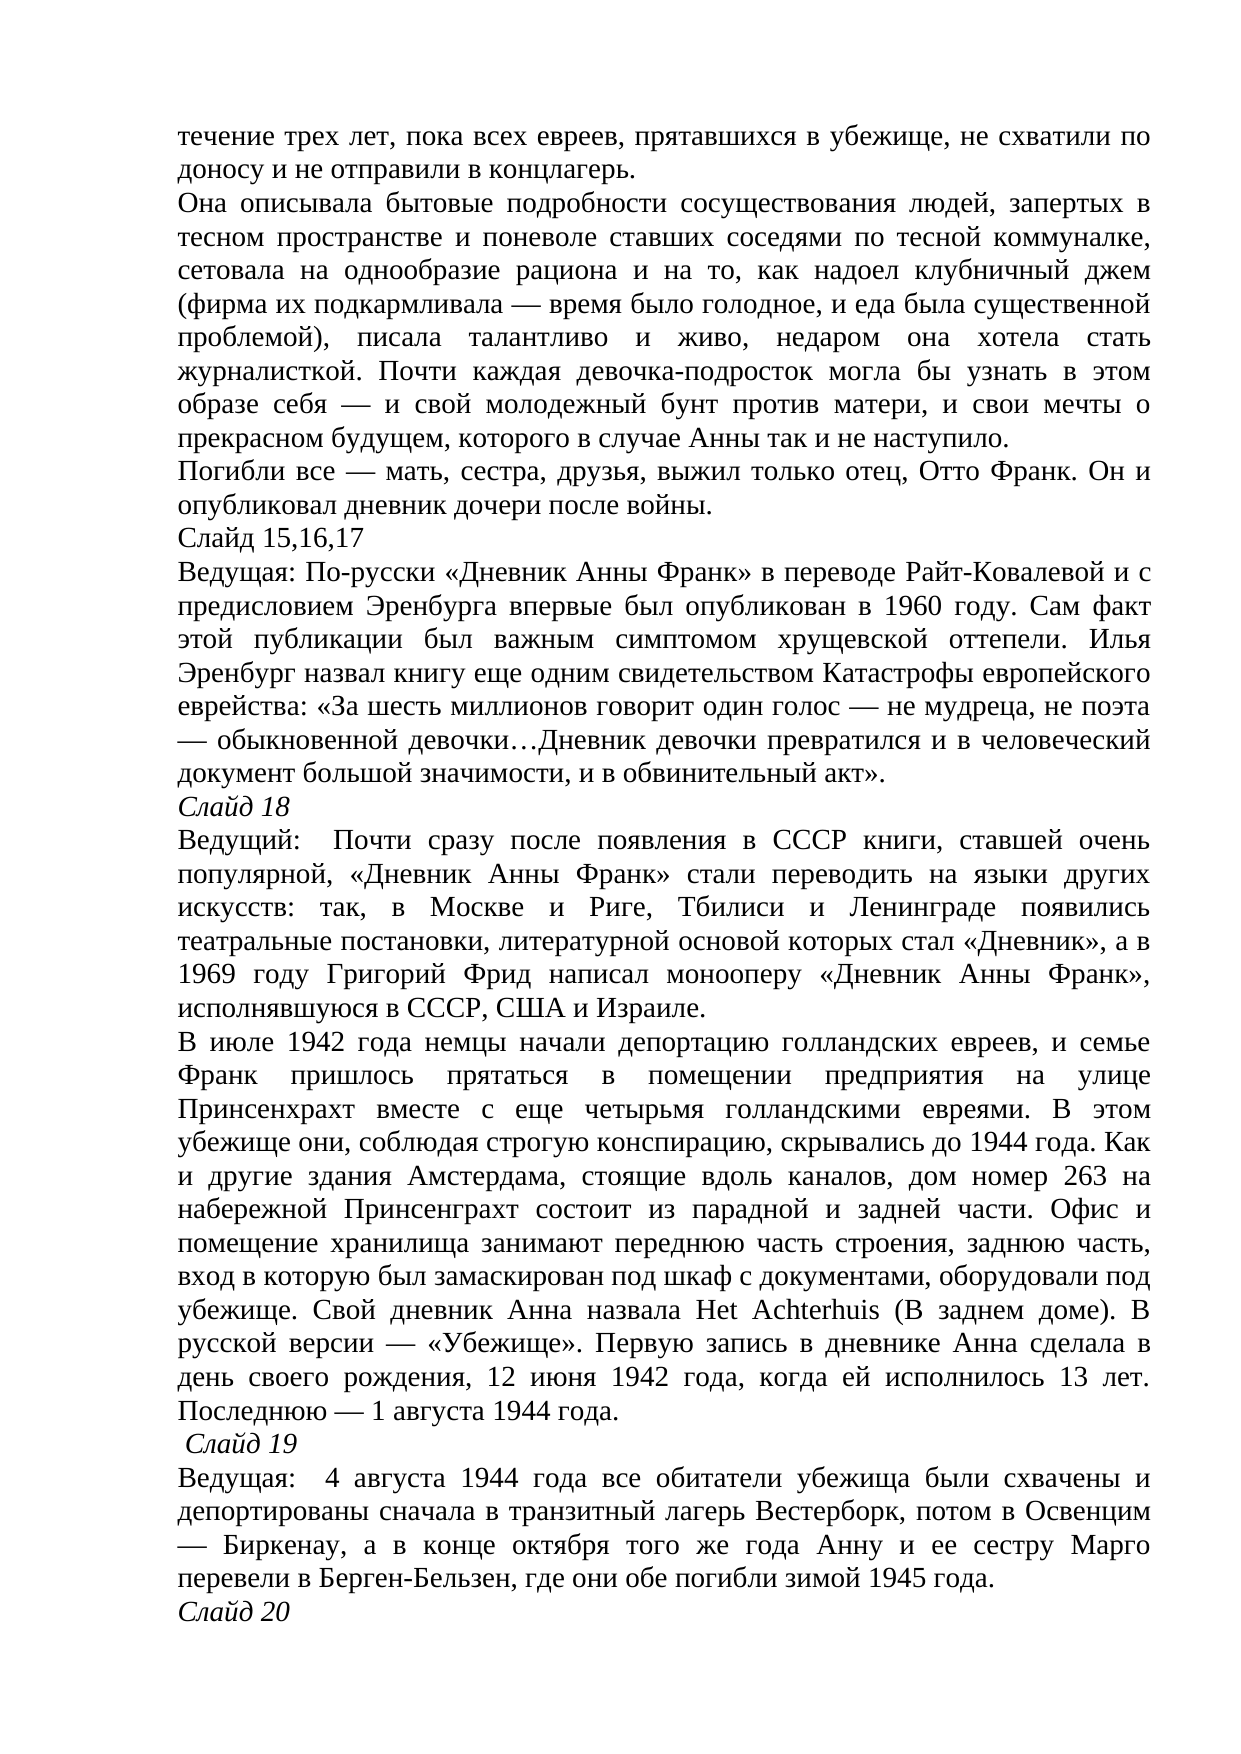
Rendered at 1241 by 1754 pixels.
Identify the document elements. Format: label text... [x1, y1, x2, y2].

text В июле 1942 года немцы начали депортацию голландских евреев, и семье Франк пришлось прятаться в помещении предприятия на улице Принсенхрахт вместе с еще четырьмя голландскими евреями. В этом убежище они, соблюдая строгую конспирацию, скрывались до 1944 года. Как и другие здания Амстердама, стоящие вдоль каналов, дом номер 263 на набережной Принсенграхт состоит из парадной и задней части. Офис и помещение хранилища занимают переднюю часть строения, заднюю часть, вход в которую был замаскирован под шкаф с документами, оборудовали под убежище. Свой дневник Анна назвала Het Achterhuis (В заднем доме). В русской версии — «Убежище». Первую запись в дневнике Анна сделала в день своего рождения, 12 июня 1942 года, когда ей исполнилось 13 лет. Последнюю — 1 августа 1944 года. [177, 1024, 1152, 1426]
text Она описывала бытовые подробности сосуществования людей, запертых в тесном пространстве и поневоле ставших соседями по тесной коммуналке, сетовала на однообразие рациона и на то, как надоел клубничный джем (фирма их подкармливала — время было голодное, и еда была существенной проблемой), писала талантливо и живо, недаром она хотела стать журналисткой. Почти каждая девочка-подросток могла бы узнать в этом образе себя — и свой молодежный бунт против матери, и свои мечты о прекрасном будущем, которого в случае Анны так и не наступило. [177, 185, 1152, 453]
text Слайд 19 [177, 1426, 1152, 1460]
text Ведущая: 4 августа 1944 года все обитатели убежища были схвачены и депортированы сначала в транзитный лагерь Вестерборк, потом в Освенцим — Биркенау, а в конце октября того же года Анну и ее сестру Марго перевели в Берген-Бельзен, где они обе погибли зимой 1945 года. [177, 1460, 1152, 1594]
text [177, 118, 1152, 185]
text Ведущая: По-русски «Дневник Анны Франк» в переводе Райт-Ковалевой и с предисловием Эренбурга впервые был опубликован в 1960 году. Сам факт этой публикации был важным симптомом хрущевской оттепели. Илья Эренбург назвал книгу еще одним свидетельством Катастрофы европейского еврейства: «За шесть миллионов говорит один голос — не мудреца, не поэта — обыкновенной девочки…Дневник девочки превратился и в человеческий документ большой значимости, и в обвинительный акт». [177, 554, 1152, 789]
text Слайд 15,16,17 [177, 521, 1152, 554]
text Слайд 20 [177, 1594, 1152, 1627]
text Погибли все — мать, сестра, друзья, выжил только отец, Отто Франк. Он и опубликовал дневник дочери после войны. [177, 453, 1152, 521]
text Ведущий: Почти сразу после появления в СССР книги, ставшей очень популярной, «Дневник Анны Франк» стали переводить на языки других искусств: так, в Москве и Риге, Тбилиси и Ленинграде появились театральные постановки, литературной основой которых стал «Дневник», а в 1969 году Григорий Фрид написал монооперу «Дневник Анны Франк», исполнявшуюся в СССР, США и Израиле. [177, 822, 1152, 1024]
text Слайд 18 [177, 789, 1152, 822]
